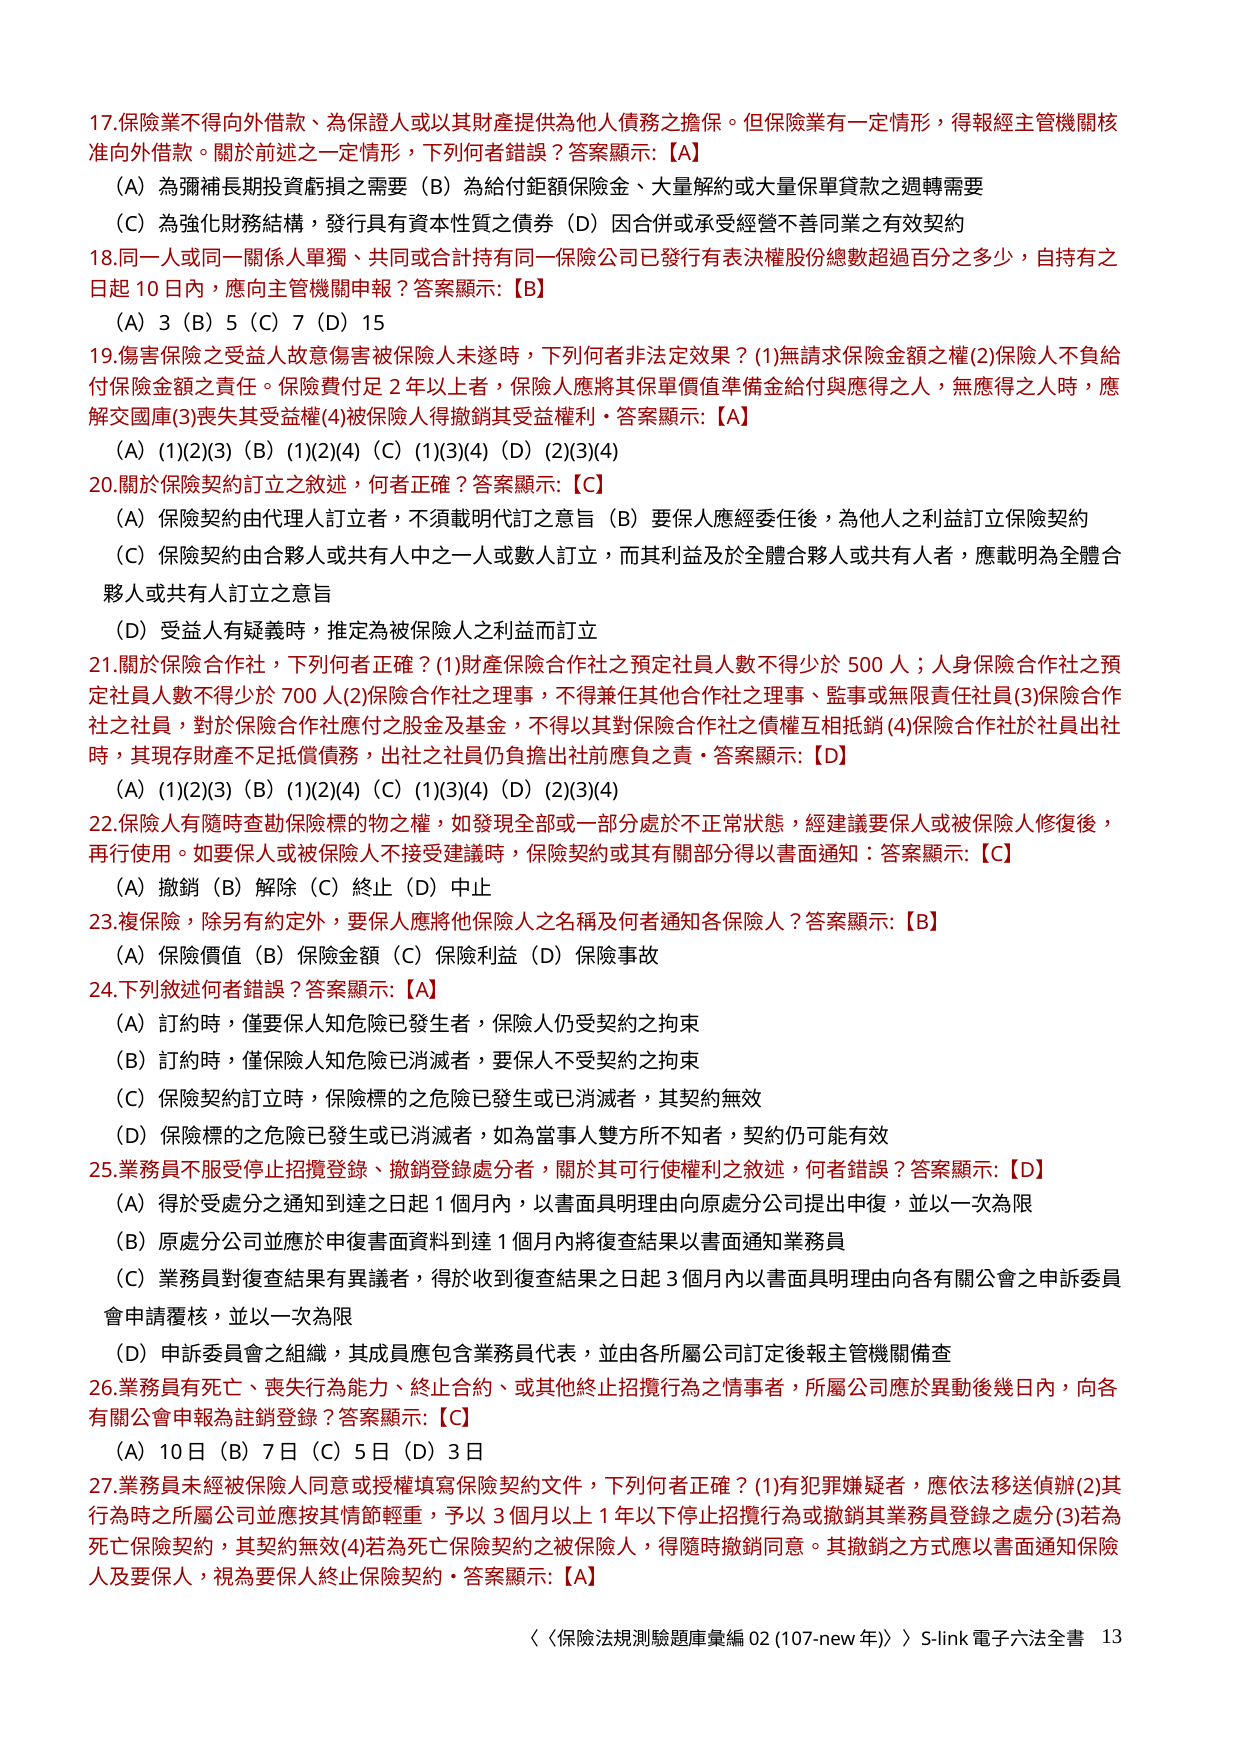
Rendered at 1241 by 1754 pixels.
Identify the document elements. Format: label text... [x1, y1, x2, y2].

subtitle 27.業務員未經被保險人同意或授權填寫保險契約文件，下列何者正確？(1)有犯罪嫌疑者，應依法移送偵辦(2)其行為時之所屬公司並應按其情節輕重，予以 3個月以上 1年以下停止招攬行為或撤銷其業務員登錄之處分(3)若為死亡保險契約，其契約無效(4)若為死亡保險契約之被保險人，得隨時撤銷同意。其撤銷之方式應以書面通知保險人及要保人，視為要保人終止保險契約‧答案顯示:【A】 [89, 1469, 1122, 1591]
subtitle 23.複保險，除另有約定外，要保人應將他保險人之名稱及何者通知各保險人？答案顯示:【B】 [89, 905, 1122, 936]
subtitle 22.保險人有隨時查勘保險標的物之權，如發現全部或一部分處於不正常狀態，經建議要保人或被保險人修復後，再行使用。如要保人或被保險人不接受建議時，保險契約或其有關部分得以書面通知：答案顯示:【C】 [89, 807, 1122, 868]
text （A）訂約時，僅要保人知危險已發生者，保險人仍受契約之拘束 [103, 1003, 1122, 1041]
text （C）保險契約由合夥人或共有人中之一人或數人訂立，而其利益及於全體合夥人或共有人者，應載明為全體合夥人或共有人訂立之意旨 [103, 536, 1122, 611]
text （A）撤銷（B）解除（C）終止（D）中止 [103, 868, 1122, 905]
subtitle 26.業務員有死亡、喪失行為能力、終止合約、或其他終止招攬行為之情事者，所屬公司應於異動後幾日內，向各有關公會申報為註銷登錄？答案顯示:【C】 [89, 1371, 1122, 1432]
text （A）為彌補長期投資虧損之需要（B）為給付鉅額保險金、大量解約或大量保單貸款之週轉需要 [103, 167, 1122, 204]
text （D）受益人有疑義時，推定為被保險人之利益而訂立 [103, 611, 1122, 648]
text （C）保險契約訂立時，保險標的之危險已發生或已消滅者，其契約無效 [103, 1078, 1122, 1116]
text （C）業務員對復查結果有異議者，得於收到復查結果之日起 3個月內以書面具明理由向各有關公會之申訴委員會申請覆核，並以一次為限 [103, 1259, 1122, 1334]
subtitle 24.下列敘述何者錯誤？答案顯示:【A】 [89, 973, 1122, 1003]
text （A）3（B）5（C）7（D）15 [103, 302, 1122, 340]
subtitle 25.業務員不服受停止招攬登錄、撤銷登錄處分者，關於其可行使權利之敘述，何者錯誤？答案顯示:【D】 [89, 1153, 1122, 1184]
text （A）保險契約由代理人訂立者，不須載明代訂之意旨（B）要保人應經委任後，為他人之利益訂立保險契約 [103, 498, 1122, 536]
text （C）為強化財務結構，發行具有資本性質之債券（D）因合併或承受經營不善同業之有效契約 [103, 204, 1122, 242]
subtitle 20.關於保險契約訂立之敘述，何者正確？答案顯示:【C】 [89, 468, 1122, 498]
text （A）10日（B）7日（C）5日（D）3日 [103, 1432, 1122, 1469]
subtitle 21.關於保險合作社，下列何者正確？(1)財產保險合作社之預定社員人數不得少於 500 人；人身保險合作社之預定社員人數不得少於 700 人(2)保險合作社之理事，不得兼任其他合作社之理事、監事或無限責任社員(3)保險合作社之社員，對於保險合作社應付之股金及基金，不得以其對保險合作社之債權互相抵銷(4)保險合作社於社員出社時，其現存財產不足抵償債務，出社之社員仍負擔出社前應負之責‧答案顯示:【D】 [89, 648, 1122, 770]
subtitle 18.同一人或同一關係人單獨、共同或合計持有同一保險公司已發行有表決權股份總數超過百分之多少，自持有之日起 10日內，應向主管機關申報？答案顯示:【B】 [89, 242, 1122, 302]
text （A）(1)(2)(3)（B）(1)(2)(4)（C）(1)(3)(4)（D）(2)(3)(4) [103, 770, 1122, 807]
text （B）原處分公司並應於申復書面資料到達 1個月內將復查結果以書面通知業務員 [103, 1221, 1122, 1259]
text （B）訂約時，僅保險人知危險已消滅者，要保人不受契約之拘束 [103, 1041, 1122, 1078]
text （A）得於受處分之通知到達之日起 1個月內，以書面具明理由向原處分公司提出申復，並以一次為限 [103, 1184, 1122, 1221]
text （A）保險價值（B）保險金額（C）保險利益（D）保險事故 [103, 936, 1122, 973]
subtitle 19.傷害保險之受益人故意傷害被保險人未遂時，下列何者非法定效果？(1)無請求保險金額之權(2)保險人不負給付保險金額之責任。保險費付足 2年以上者，保險人應將其保單價值準備金給付與應得之人，無應得之人時，應解交國庫(3)喪失其受益權(4)被保險人得撤銷其受益權利‧答案顯示:【A】 [89, 340, 1122, 431]
text （D）申訴委員會之組織，其成員應包含業務員代表，並由各所屬公司訂定後報主管機關備查 [103, 1334, 1122, 1371]
text （D）保險標的之危險已發生或已消滅者，如為當事人雙方所不知者，契約仍可能有效 [103, 1116, 1122, 1153]
subtitle 17.保險業不得向外借款、為保證人或以其財產提供為他人債務之擔保。但保險業有一定情形，得報經主管機關核准向外借款。關於前述之一定情形，下列何者錯誤？答案顯示:【A】 [89, 106, 1122, 167]
text （A）(1)(2)(3)（B）(1)(2)(4)（C）(1)(3)(4)（D）(2)(3)(4) [103, 431, 1122, 468]
